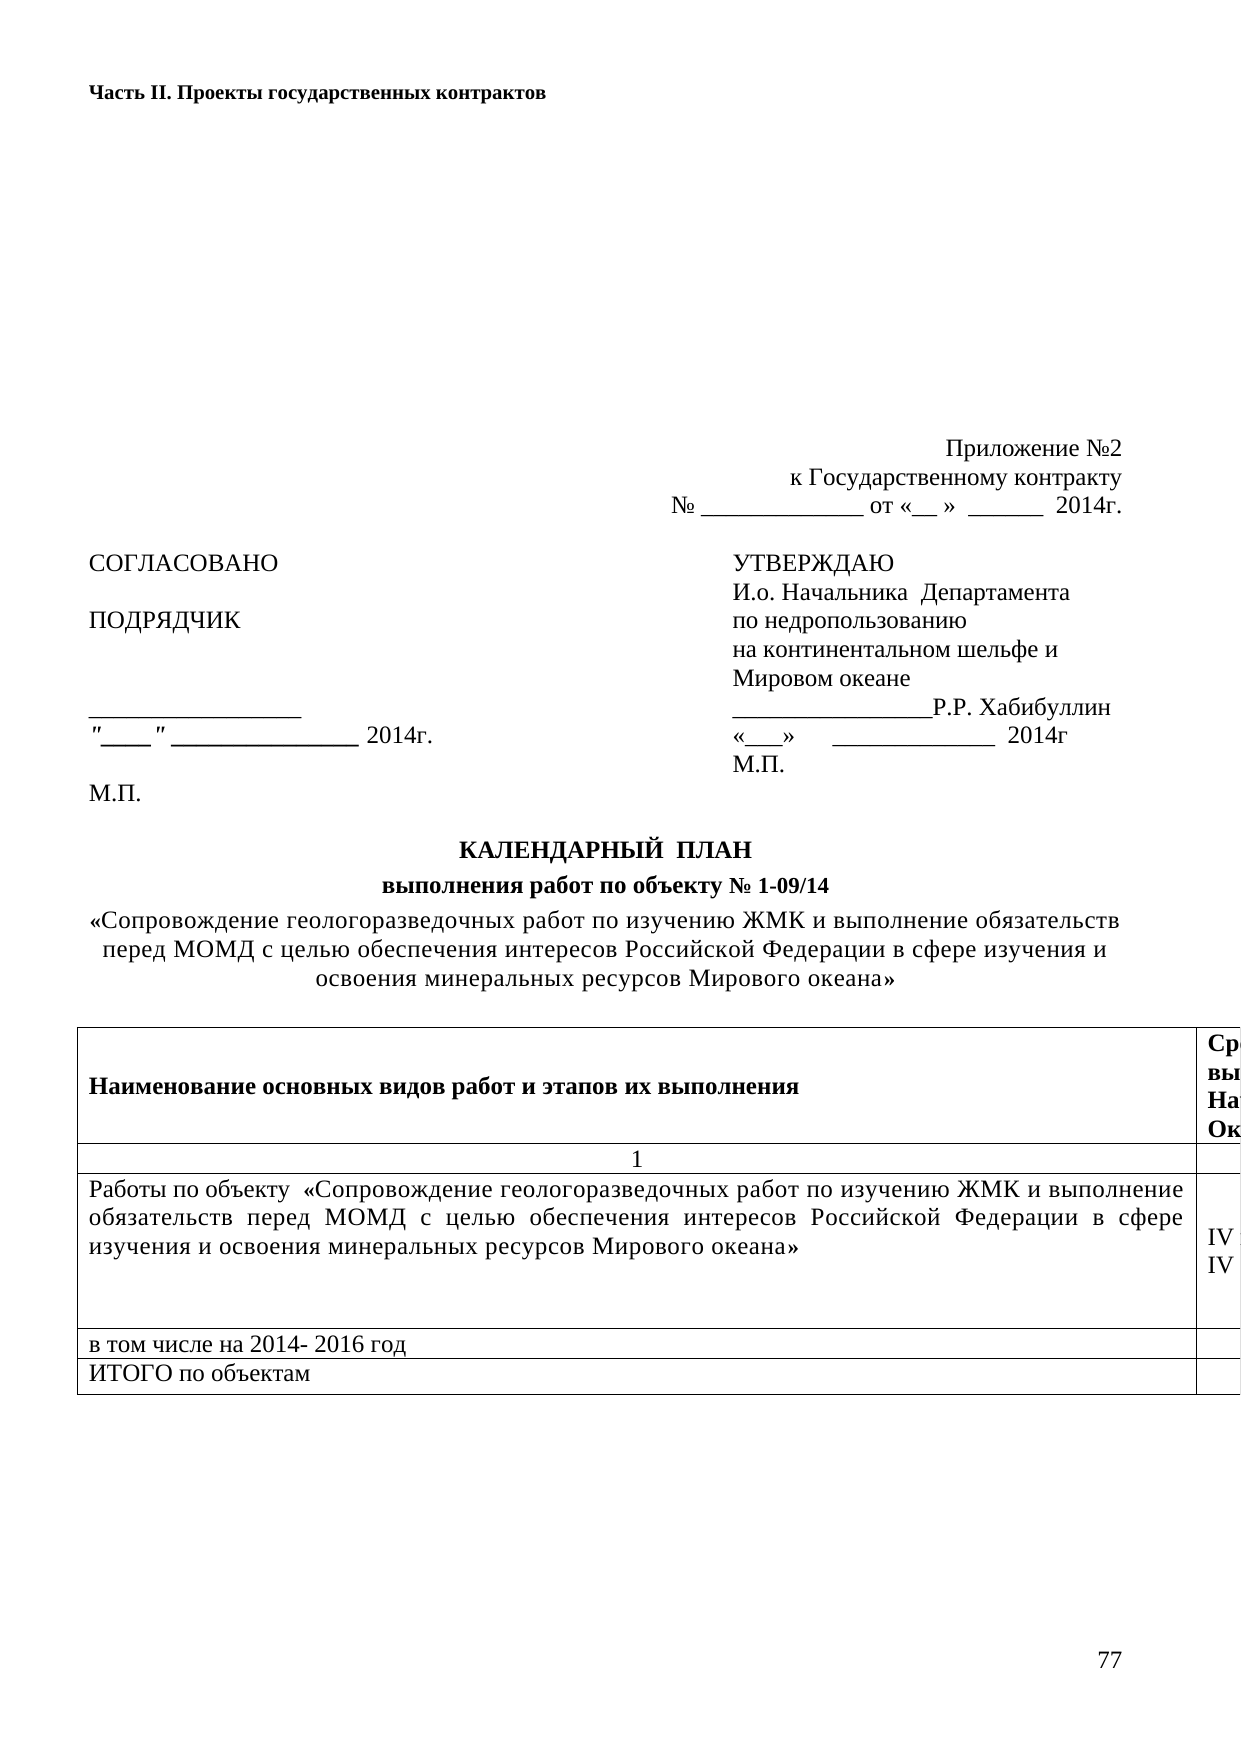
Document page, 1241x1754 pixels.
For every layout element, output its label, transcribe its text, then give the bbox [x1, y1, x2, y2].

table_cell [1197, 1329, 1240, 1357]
table_cell 1 [78, 1144, 1196, 1173]
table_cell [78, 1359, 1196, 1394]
table_header Утверждаю И.о. Начальника Департамента по недропользованию на континентальном шельфе и Мировом океане ________________Р.Р. Хабибуллин «___» _____________ 2014г М.П. [721, 548, 1133, 807]
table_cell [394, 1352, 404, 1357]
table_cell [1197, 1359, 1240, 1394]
table_header СОГЛАСОВАНО ПОДРЯДЧИК _________________ "____" _______________ 2014г. М.П. [78, 548, 721, 807]
text № _____________ от «__ » ______ 2014г. [89, 491, 1122, 519]
table_cell 2 [1197, 1144, 1240, 1173]
text выполнения работ по объекту № 1-09/14 [89, 871, 1122, 899]
table_cell IV кв. 2014 г. IV кв. 2016 г. [1197, 1174, 1240, 1328]
table_header Наименование основных видов работ и этапов их выполнения [78, 1028, 1196, 1143]
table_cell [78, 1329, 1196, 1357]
text к Государственному контракту [89, 462, 1122, 491]
text КАЛЕНДАРНЫЙ ПЛАН [89, 836, 1122, 864]
subtitle Приложение №2 [89, 433, 1122, 462]
text «Сопровождение геологоразведочных работ по изучению ЖМК и выполнение обязательств перед МОМД с целью обеспечения интересов Российской Федерации в сфере изучения и освоения минеральных ресурсов Мирового океана» [89, 906, 1122, 992]
table_cell Работы по объекту «Сопровождение геологоразведочных работ по изучению ЖМК и выполнение обязательств перед МОМД с целью обеспечения интересов Российской Федерации в сфере изучения и освоения минеральных ресурсов Мирового океана» [78, 1174, 1196, 1328]
table_header Сроки выполнения Начало-Окончание [1197, 1028, 1240, 1143]
